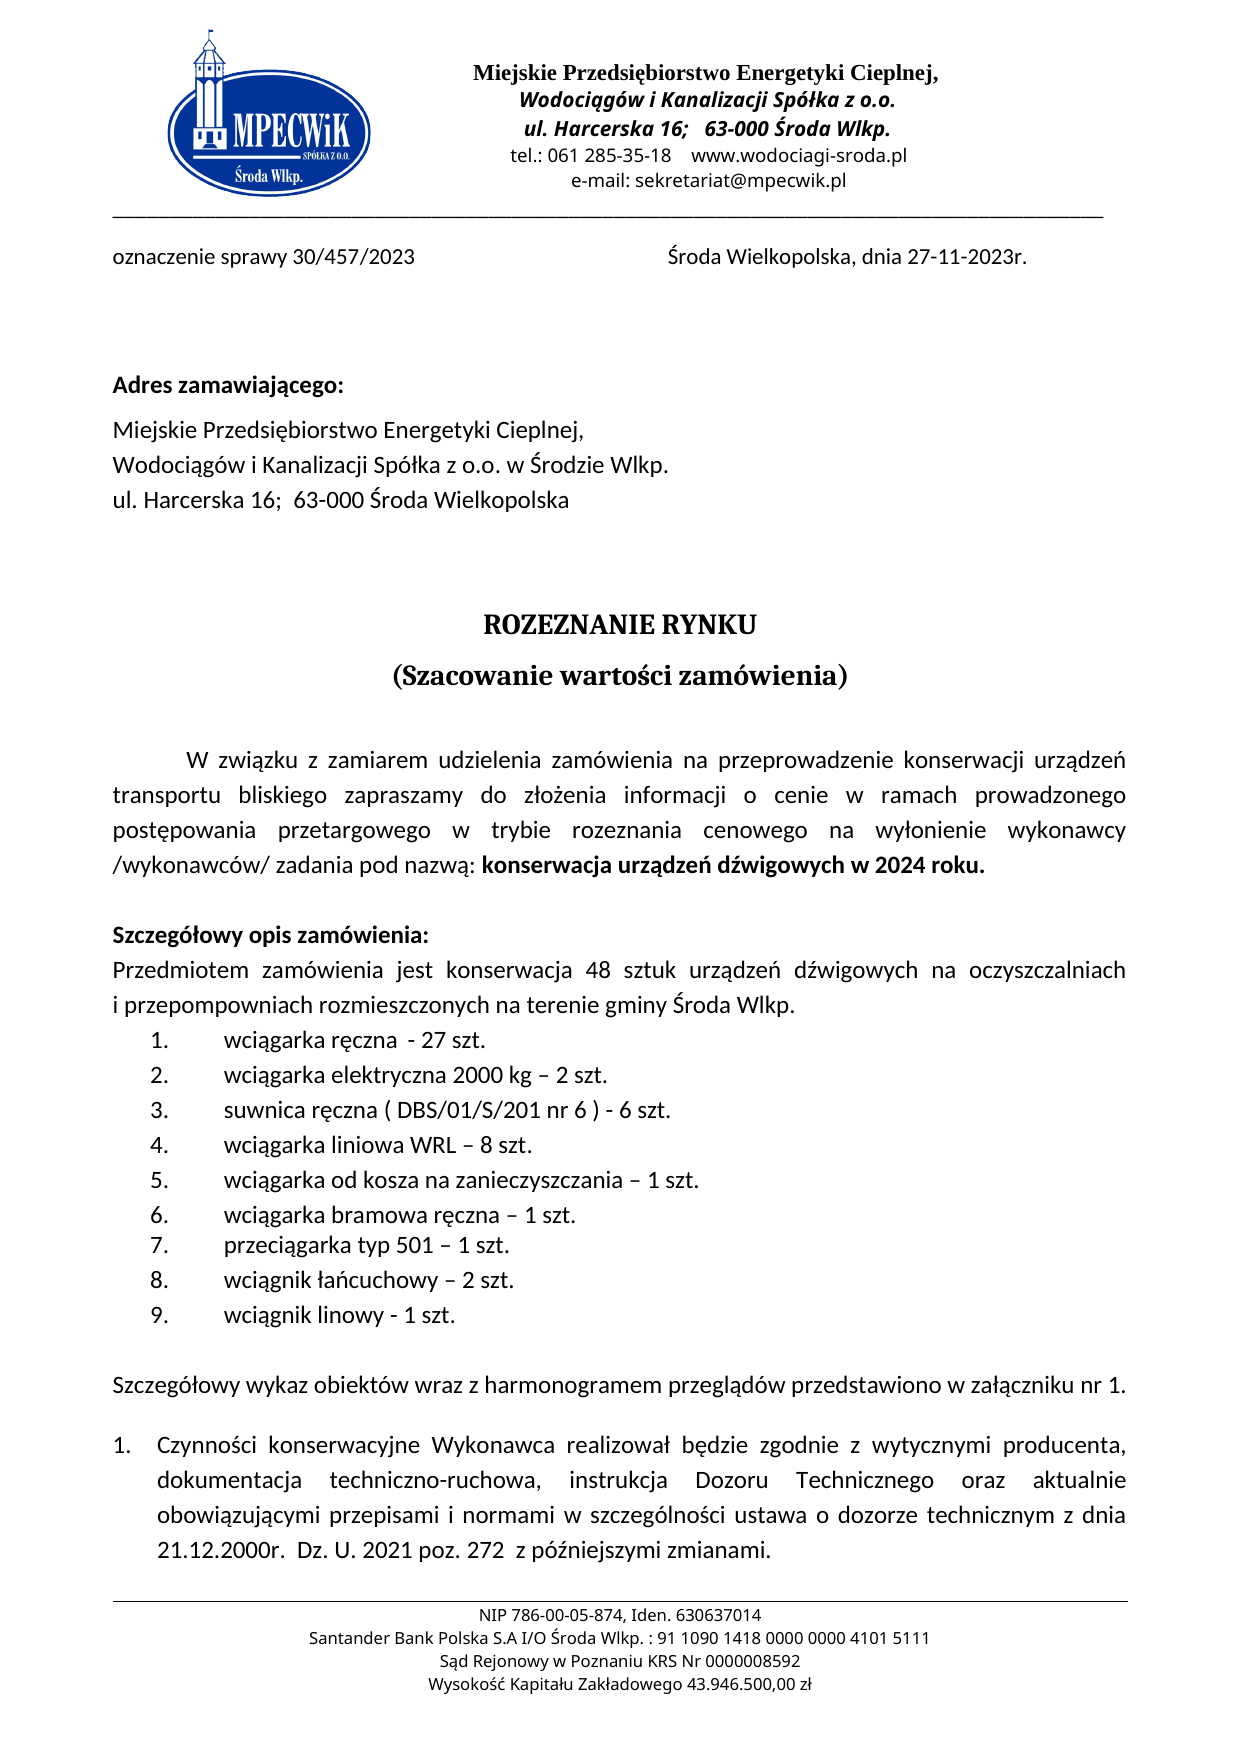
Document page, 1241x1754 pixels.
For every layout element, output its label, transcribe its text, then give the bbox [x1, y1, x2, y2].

text ul. Harcerska 16; 63-000 Środa Wielkopolska [112, 485, 1128, 515]
text Miejskie Przedsiębiorstwo Energetyki Cieplnej, [112, 415, 1128, 445]
list suwnica ręczna ( DBS/01/S/201 nr 6 ) - 6 szt. [150, 1094, 1128, 1125]
list wciągnik łańcuchowy – 2 szt. [150, 1265, 1128, 1295]
text Szczegółowy wykaz obiektów wraz z harmonogramem przeglądów przedstawiono w załączniku nr 1. [112, 1370, 1128, 1400]
list przeciągarka typ 501 – 1 szt. [150, 1230, 1128, 1260]
text Adres zamawiającego: [112, 369, 1128, 399]
text Wodociągów i Kanalizacji Spółka z o.o. w Środzie Wlkp. [112, 450, 1128, 480]
picture [167, 29, 371, 197]
list wciągarka elektryczna 2000 kg – 2 szt. [150, 1059, 1128, 1090]
list wciągarka od kosza na zanieczyszczania – 1 szt. [150, 1164, 1128, 1195]
list wciągarka liniowa WRL – 8 szt. [150, 1129, 1128, 1160]
text Przedmiotem zamówienia jest konserwacja 48 sztuk urządzeń dźwigowych na oczyszczalniach i przepompowniach rozmieszczonych na terenie gminy Środa Wlkp. [112, 954, 1128, 1020]
text W związku z zamiarem udzielenia zamówienia na przeprowadzenie konserwacji urządzeń transportu bliskiego zapraszamy do złożenia informacji o cenie w ramach prowadzonego postępowania przetargowego w trybie rozeznania cenowego na wyłonienie wykonawcy /wykonawców/ zadania pod nazwą: konserwacja urządzeń dźwigowych w 2024 roku. [112, 744, 1128, 880]
list wciągarka ręczna - 27 szt. [150, 1024, 1128, 1055]
text ROZEZNANIE RYNKU [112, 608, 1128, 642]
list wciągarka bramowa ręczna – 1 szt. [150, 1199, 1128, 1230]
list wciągnik linowy - 1 szt. [150, 1300, 1128, 1330]
text Szczegółowy opis zamówienia: [112, 919, 1128, 950]
text (Szacowanie wartości zamówienia) [112, 659, 1128, 692]
list Czynności konserwacyjne Wykonawca realizował będzie zgodnie z wytycznymi producenta, dokumentacja techniczno-ruchowa, instrukcja Dozoru Technicznego oraz aktualnie obowiązującymi przepisami i normami w szczególności ustawa o dozorze technicznym z dnia 21.12.2000r. Dz. U. 2021 poz. 272 z późniejszymi zmianami. [112, 1430, 1128, 1565]
text oznaczenie sprawy 30/457/2023 Środa Wielkopolska, dnia 27-11-2023r. [112, 242, 1128, 270]
